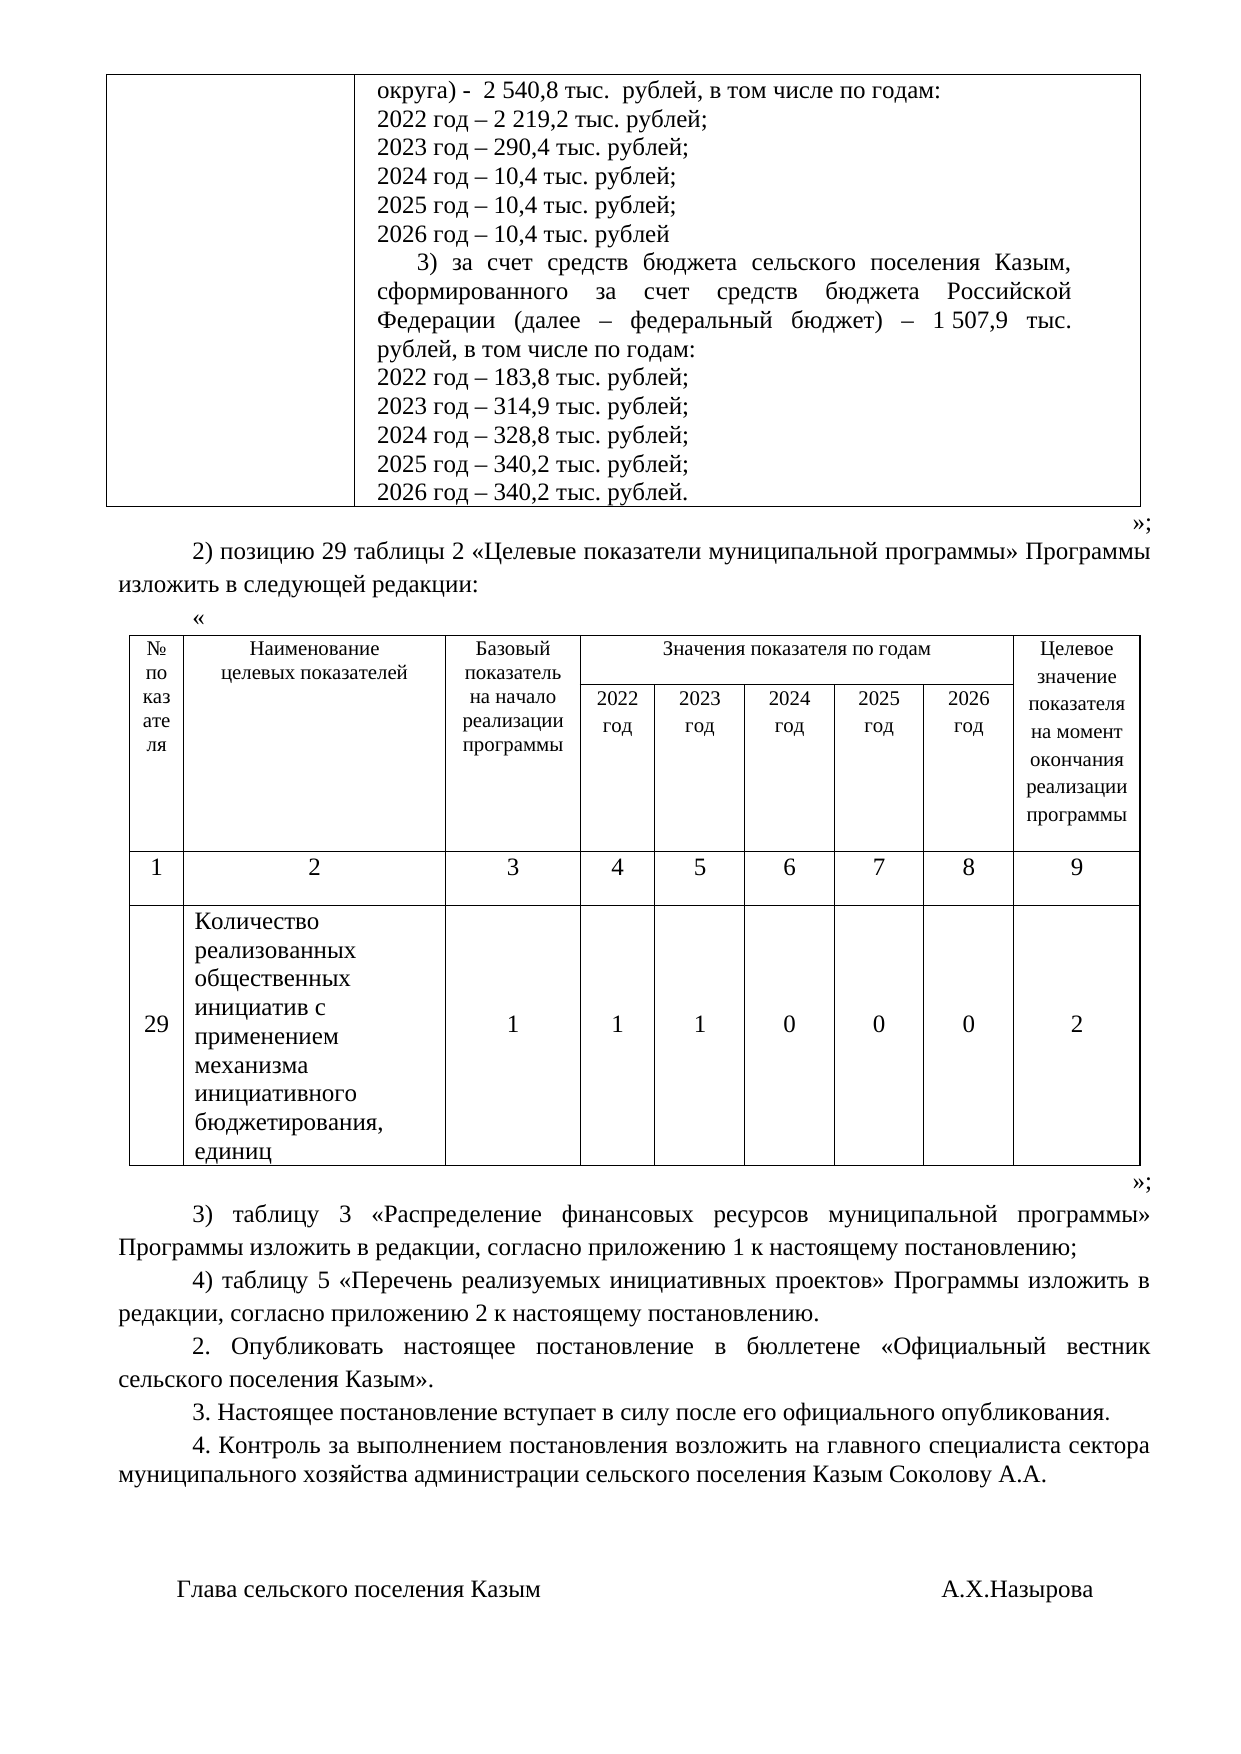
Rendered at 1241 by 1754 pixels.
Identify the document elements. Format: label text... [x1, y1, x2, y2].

table_cell 2023 год [655, 685, 744, 851]
table_header № показателя [130, 636, 183, 851]
table_cell 2 [1014, 906, 1139, 1165]
text Глава сельского поселения Казым А.Х.Назырова [118, 1574, 1152, 1603]
text »; [118, 507, 1152, 536]
table_header Значения показателя по годам [581, 636, 1013, 684]
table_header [107, 75, 354, 506]
table_header Наименование целевых показателей [184, 636, 445, 851]
table_cell 0 [745, 906, 834, 1165]
table_cell 1 [581, 906, 654, 1165]
table_cell 5 [655, 852, 744, 905]
table_cell 3 [446, 852, 580, 905]
table_cell Количество реализованных общественных инициатив с применением механизма инициативного бюджетирования, единиц [184, 906, 445, 1165]
table_cell 0 [835, 906, 923, 1165]
table_cell 6 [745, 852, 834, 905]
table_cell 0 [924, 906, 1013, 1165]
table_cell 1 [446, 906, 580, 1165]
table_cell 2022 год [581, 685, 654, 851]
text »; [118, 1166, 1152, 1194]
table_cell 7 [835, 852, 923, 905]
text « [118, 602, 1152, 631]
table_cell 1 [130, 852, 183, 905]
text 2) позицию 29 таблицы 2 «Целевые показатели муниципальной программы» Программы изложить в следующей редакции: [118, 536, 1152, 598]
text 2. Опубликовать настоящее постановление в бюллетене «Официальный вестник сельского поселения Казым». [118, 1331, 1152, 1393]
table_cell 2026 год [924, 685, 1013, 851]
table_cell 29 [130, 906, 183, 1165]
table_cell 2 [184, 852, 445, 905]
table_cell 8 [924, 852, 1013, 905]
table_header Базовый показатель на начало реализации программы [446, 636, 580, 851]
table_header [355, 75, 1140, 506]
table_header Целевое значение показателя на момент окончания реализации программы [1014, 636, 1139, 851]
table_cell 1 [655, 906, 744, 1165]
table_cell 4 [581, 852, 654, 905]
text 3. Настоящее постановление вступает в силу после его официального опубликования. [118, 1397, 1152, 1426]
table_cell 2024 год [745, 685, 834, 851]
table_cell 2025 год [835, 685, 923, 851]
text 3) таблицу 3 «Распределение финансовых ресурсов муниципальной программы» Программы изложить в редакции, согласно приложению 1 к настоящему постановлению; [118, 1199, 1152, 1261]
text 4. Контроль за выполнением постановления возложить на главного специалиста сектора муниципального хозяйства администрации сельского поселения Казым Соколову А.А. [118, 1430, 1152, 1488]
text 4) таблицу 5 «Перечень реализуемых инициативных проектов» Программы изложить в редакции, согласно приложению 2 к настоящему постановлению. [118, 1265, 1152, 1327]
table_cell 9 [1014, 852, 1139, 905]
